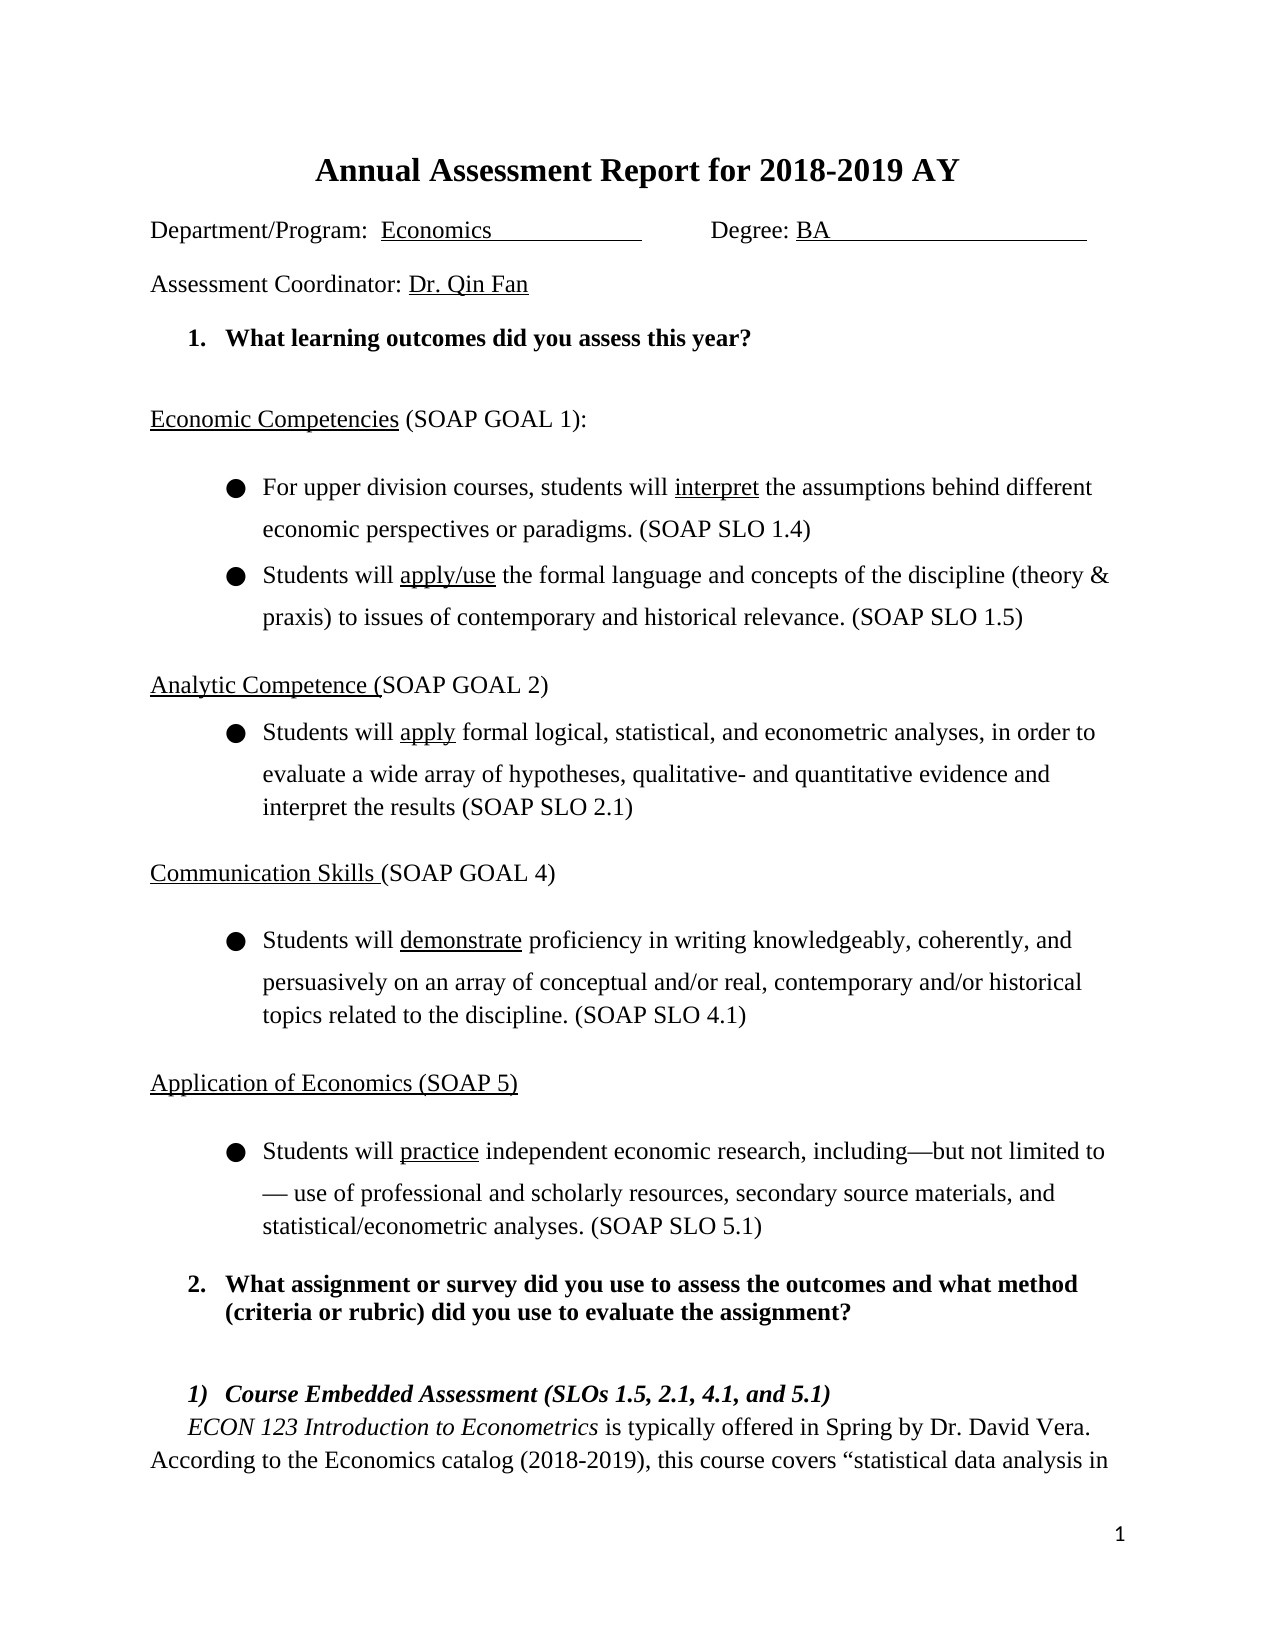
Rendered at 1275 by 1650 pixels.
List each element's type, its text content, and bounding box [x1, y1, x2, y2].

list Students will apply/use the formal language and concepts of the discipline (theory & praxis) to issues of contemporary and historical relevance. (SOAP SLO 1.5) [225, 547, 1125, 631]
text Assessment Coordinator: Dr. Qin Fan [150, 269, 1125, 297]
list Students will practice independent economic research, including—but not limited to— use of professional and scholarly resources, secondary source materials, and statistical/econometric analyses. (SOAP SLO 5.1) [225, 1122, 1125, 1239]
list For upper division courses, students will interpret the assumptions behind different economic perspectives or paradigms. (SOAP SLO 1.4) [225, 458, 1125, 542]
text Analytic Competence (SOAP GOAL 2) [150, 670, 1125, 699]
text Annual Assessment Report for 2018-2019 AY [150, 150, 1125, 188]
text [150, 1412, 1125, 1474]
subtitle What learning outcomes did you assess this year? [187, 323, 1125, 351]
subtitle What assignment or survey did you use to assess the outcomes and what method (criteria or rubric) did you use to evaluate the assignment? [187, 1269, 1125, 1326]
list Students will apply formal logical, statistical, and econometric analyses, in order to evaluate a wide array of hypotheses, qualitative- and quantitative evidence and interpret the results (SOAP SLO 2.1) [225, 703, 1125, 821]
list Course Embedded Assessment (SLOs 1.5, 2.1, 4.1, and 5.1) [187, 1379, 1125, 1408]
text Application of Economics (SOAP 5) [150, 1068, 1125, 1097]
text Department/Program: Economics Degree: BA [150, 215, 1125, 244]
list Students will demonstrate proficiency in writing knowledgeably, coherently, and persuasively on an array of conceptual and/or real, contemporary and/or historical topics related to the discipline. (SOAP SLO 4.1) [225, 912, 1125, 1029]
text Economic Competencies (SOAP GOAL 1): [150, 404, 1125, 433]
text Communication Skills (SOAP GOAL 4) [150, 858, 1125, 887]
